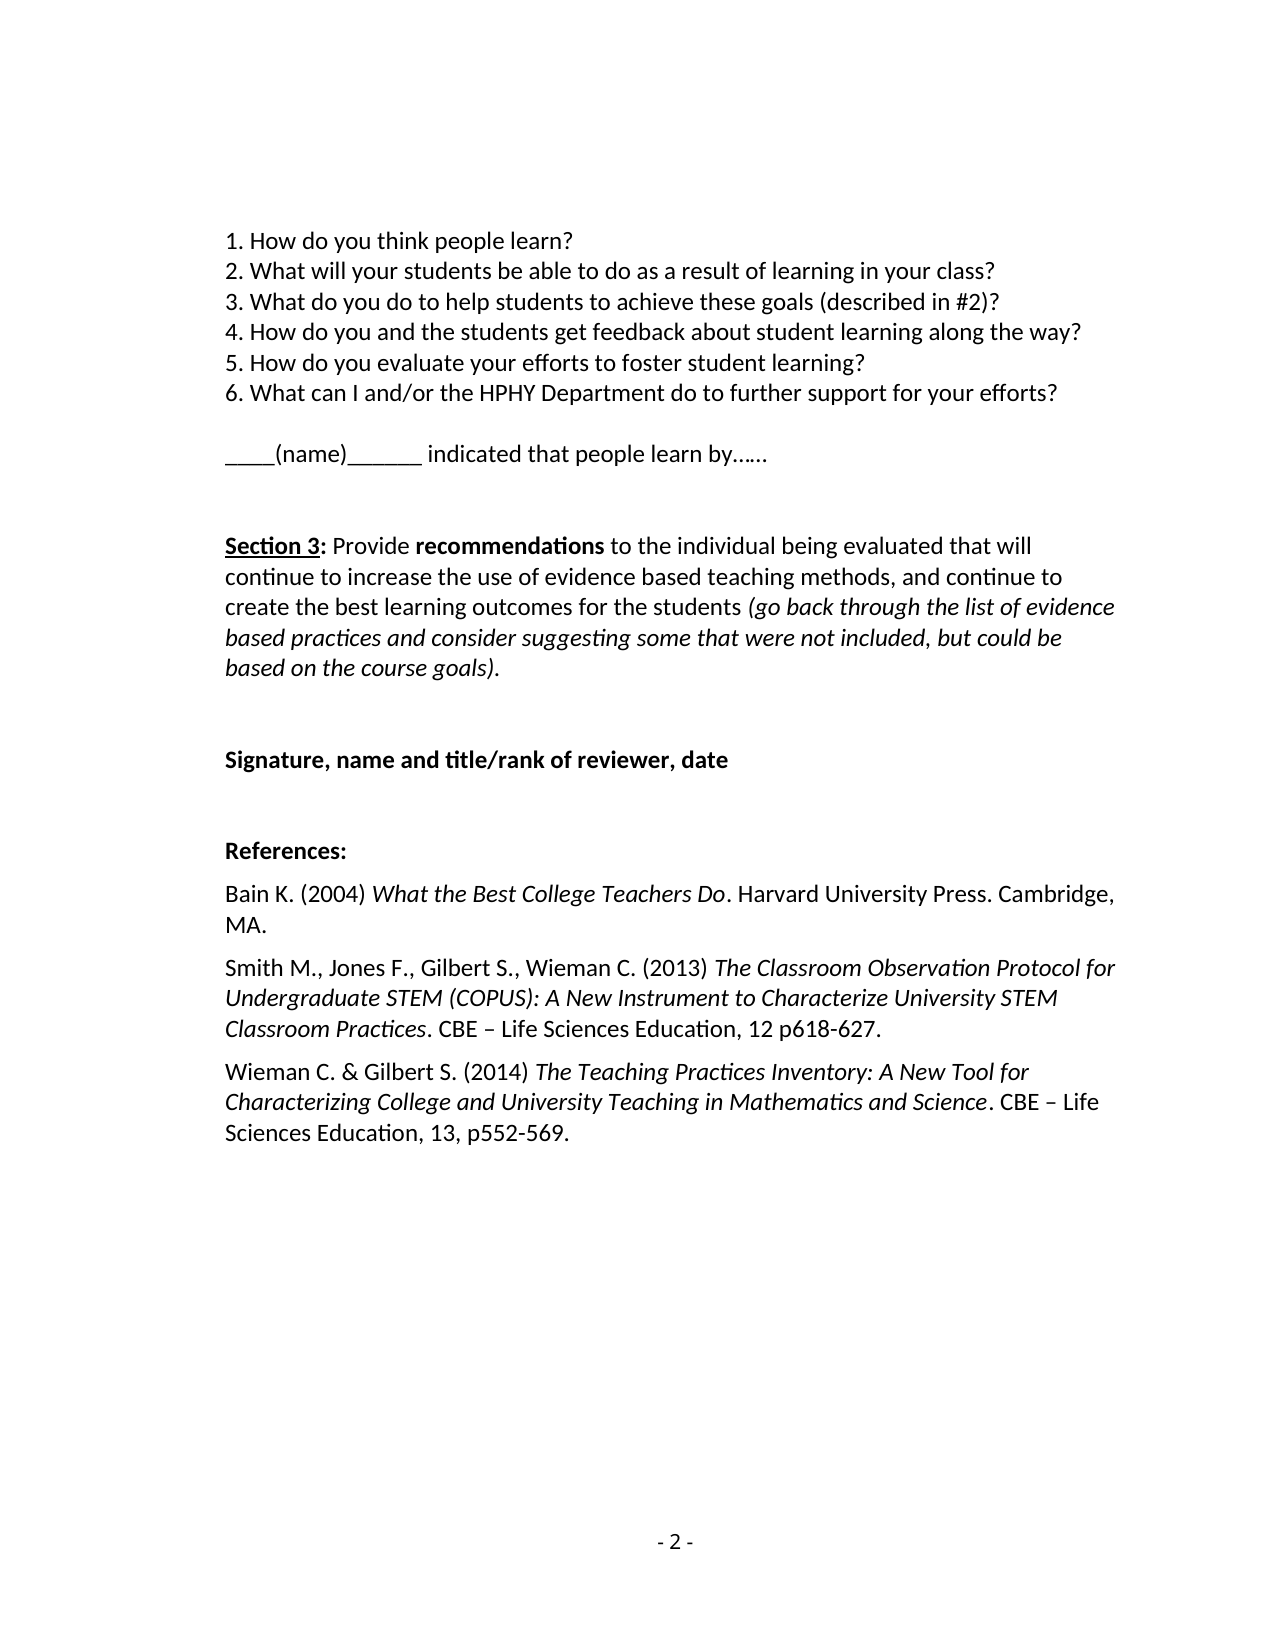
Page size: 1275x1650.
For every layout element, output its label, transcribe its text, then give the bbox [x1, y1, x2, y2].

text Smith M., Jones F., Gilbert S., Wieman C. (2013) The Classroom Observation Protocol for Undergraduate STEM (COPUS): A New Instrument to Characterize University STEM Classroom Practices. CBE – Life Sciences Education, 12 p618-627. [225, 952, 1125, 1043]
text 2. What will your students be able to do as a result of learning in your class? [225, 256, 1125, 286]
text 1. How do you think people learn? [225, 225, 1125, 256]
text 6. What can I and/or the HPHY Department do to further support for your efforts? [225, 378, 1125, 408]
text References: [225, 835, 1125, 866]
text Bain K. (2004) What the Best College Teachers Do. Harvard University Press. Cambridge, MA. [225, 878, 1125, 939]
text ____(name)______ indicated that people learn by…… [225, 439, 1125, 469]
text Signature, name and title/rank of reviewer, date [225, 744, 1125, 774]
text 4. How do you and the students get feedback about student learning along the way? [225, 317, 1125, 347]
text Section 3: Provide recommendations to the individual being evaluated that will continue to increase the use of evidence based teaching methods, and continue to create the best learning outcomes for the students (go back through the list of evidence based practices and consider suggesting some that were not included, but could be based on the course goals). [225, 530, 1125, 683]
text 5. How do you evaluate your efforts to foster student learning? [225, 347, 1125, 378]
text Wieman C. & Gilbert S. (2014) The Teaching Practices Inventory: A New Tool for Characterizing College and University Teaching in Mathematics and Science. CBE – Life Sciences Education, 13, p552-569. [225, 1056, 1125, 1148]
text 3. What do you do to help students to achieve these goals (described in #2)? [225, 286, 1125, 317]
